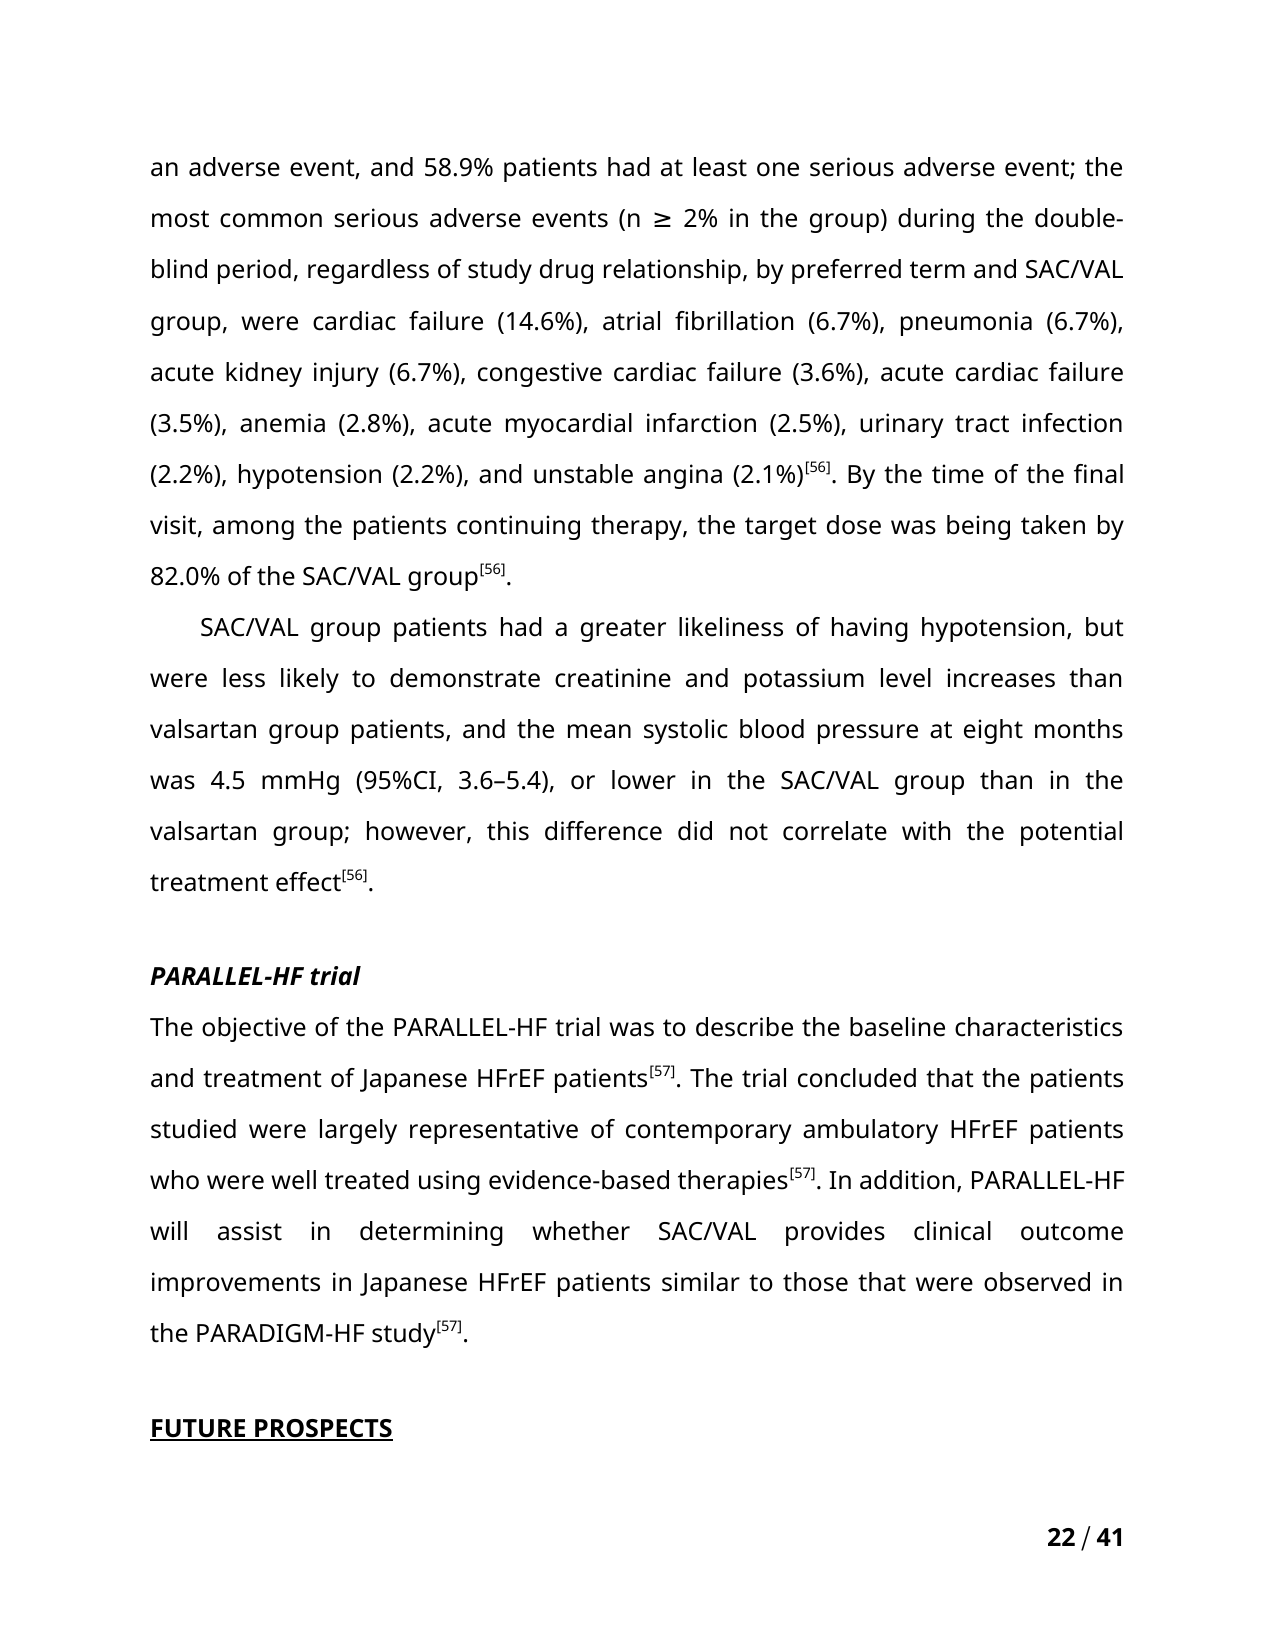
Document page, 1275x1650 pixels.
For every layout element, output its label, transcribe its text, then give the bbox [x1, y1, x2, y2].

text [150, 150, 1125, 592]
text The objective of the PARALLEL-HF trial was to describe the baseline characteristics and treatment of Japanese HFrEF patients[57]. The trial concluded that the patients studied were largely representative of contemporary ambulatory HFrEF patients who were well treated using evidence-based therapies[57]. In addition, PARALLEL-HF will assist in determining whether SAC/VAL provides clinical outcome improvements in Japanese HFrEF patients similar to those that were observed in the PARADIGM-HF study[57]. [150, 1010, 1125, 1350]
text SAC/VAL group patients had a greater likeliness of having hypotension, but were less likely to demonstrate creatinine and potassium level increases than valsartan group patients, and the mean systolic blood pressure at eight months was 4.5 mmHg (95%CI, 3.6–5.4), or lower in the SAC/VAL group than in the valsartan group; however, this difference did not correlate with the potential treatment effect[56]. [150, 609, 1125, 899]
text Future prospects [150, 1410, 1125, 1444]
text PARALLEL-HF trial [150, 959, 1125, 993]
